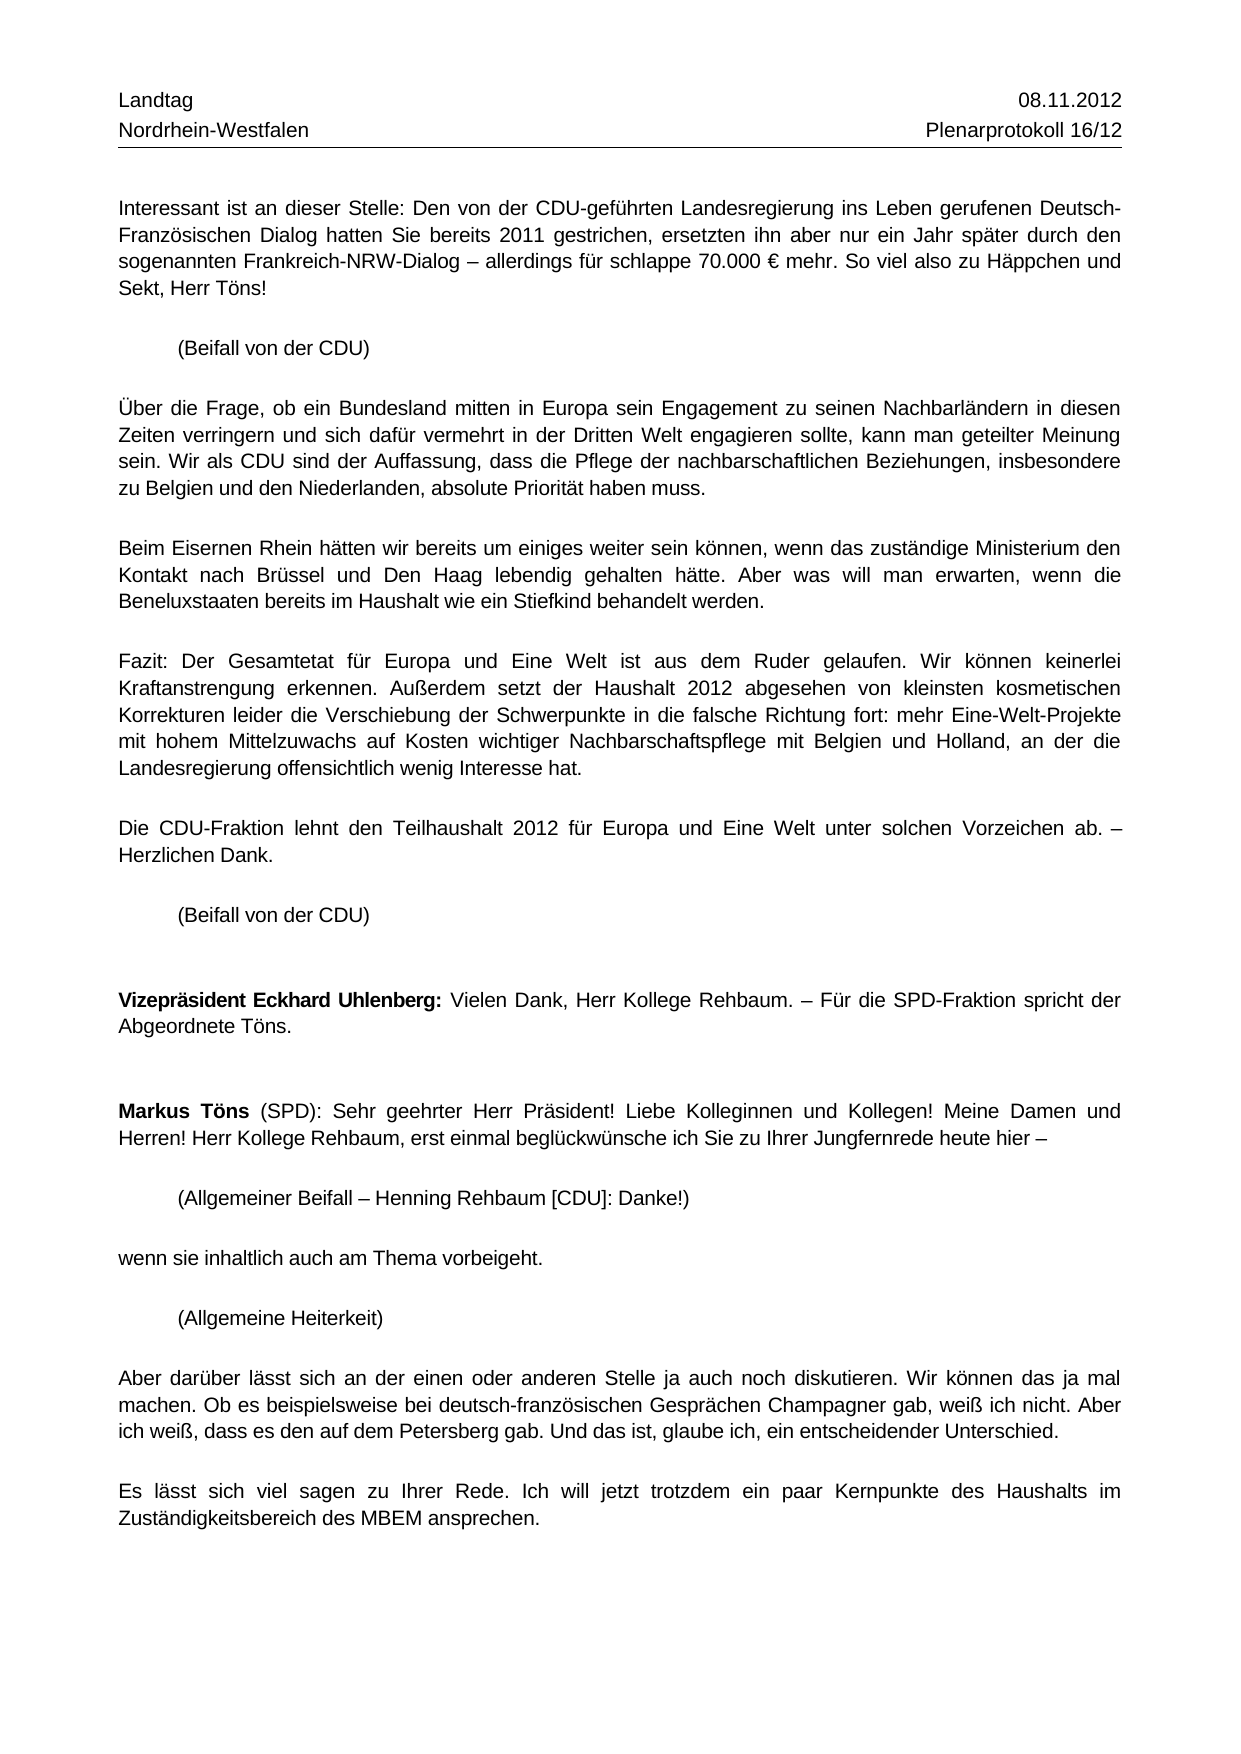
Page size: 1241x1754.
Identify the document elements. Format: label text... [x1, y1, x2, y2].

text Über die Frage, ob ein Bundesland mitten in Europa sein Engagement zu seinen Nachbarländern in diesen Zeiten verringern und sich dafür vermehrt in der Dritten Welt engagieren sollte, kann man geteilter Meinung sein. Wir als CDU sind der Auffassung, dass die Pflege der nachbarschaftlichen Beziehungen, insbesondere zu Belgien und den Niederlanden, absolute Priorität haben muss. [118, 397, 1122, 500]
text Fazit: Der Gesamtetat für Europa und Eine Welt ist aus dem Ruder gelaufen. Wir können keinerlei Kraftanstrengung erkennen. Außerdem setzt der Haushalt 2012 abgesehen von kleinsten kosmetischen Korrekturen leider die Verschiebung der Schwerpunkte in die falsche Richtung fort: mehr Eine-Welt-Projekte mit hohem Mittelzuwachs auf Kosten wichtiger Nachbarschaftspflege mit Belgien und Holland, an der die Landesregierung offensichtlich wenig Interesse hat. [118, 650, 1122, 780]
text Beim Eisernen Rhein hätten wir bereits um einiges weiter sein können, wenn das zuständige Ministerium den Kontakt nach Brüssel und Den Haag lebendig gehalten hätte. Aber was will man erwarten, wenn die Beneluxstaaten bereits im Haushalt wie ein Stiefkind behandelt werden. [118, 537, 1122, 613]
text Interessant ist an dieser Stelle: Den von der CDU-geführten Landesregierung ins Leben gerufenen Deutsch-Französischen Dialog hatten Sie bereits 2011 gestrichen, ersetzten ihn aber nur ein Jahr später durch den sogenannten Frankreich-NRW-Dialog – allerdings für schlappe 70.000 € mehr. So viel also zu Häppchen und Sekt, Herr Töns! [118, 197, 1122, 300]
text (Beifall von der CDU) [177, 903, 1122, 927]
text Aber darüber lässt sich an der einen oder anderen Stelle ja auch noch diskutieren. Wir können das ja mal machen. Ob es beispielsweise bei deutsch-französischen Gesprächen Champagner gab, weiß ich nicht. Aber ich weiß, dass es den auf dem Petersberg gab. Und das ist, glaube ich, ein entscheidender Unterschied. [118, 1367, 1122, 1443]
text Die CDU-Fraktion lehnt den Teilhaushalt 2012 für Europa und Eine Welt unter solchen Vorzeichen ab. – Herzlichen Dank. [118, 817, 1122, 867]
text Vizepräsident Eckhard Uhlenberg: Vielen Dank, Herr Kollege Rehbaum. – Für die SPD-Fraktion spricht der Abgeordnete Töns. [118, 988, 1122, 1038]
text (Allgemeiner Beifall – Henning Rehbaum [CDU]: Danke!) [177, 1187, 1122, 1210]
text Markus Töns (SPD): Sehr geehrter Herr Präsident! Liebe Kolleginnen und Kollegen! Meine Damen und Herren! Herr Kollege Rehbaum, erst einmal beglückwünsche ich Sie zu Ihrer Jungfernrede heute hier – [118, 1100, 1122, 1150]
text (Allgemeine Heiterkeit) [177, 1307, 1122, 1330]
text wenn sie inhaltlich auch am Thema vorbeigeht. [118, 1247, 1122, 1270]
text Es lässt sich viel sagen zu Ihrer Rede. Ich will jetzt trotzdem ein paar Kernpunkte des Haushalts im Zuständigkeitsbereich des MBEM ansprechen. [118, 1480, 1122, 1530]
text (Beifall von der CDU) [177, 337, 1122, 360]
